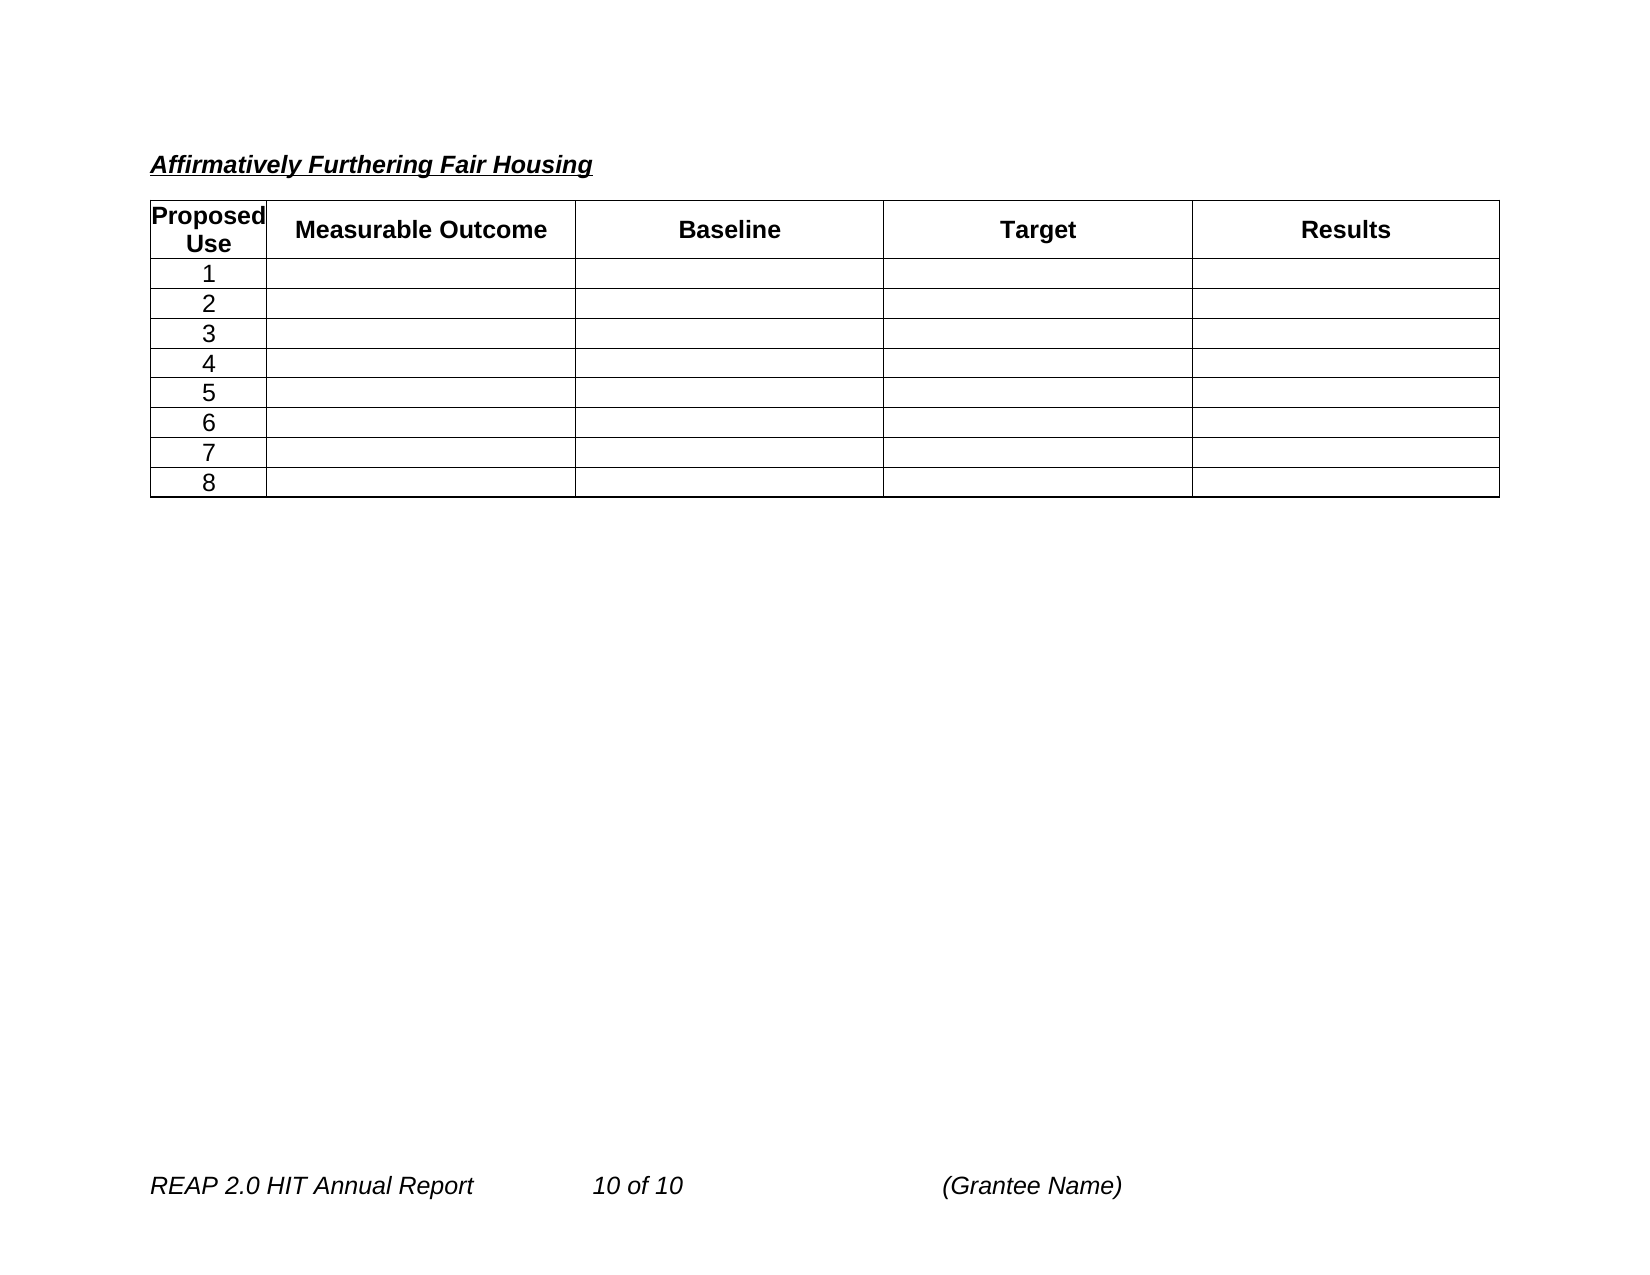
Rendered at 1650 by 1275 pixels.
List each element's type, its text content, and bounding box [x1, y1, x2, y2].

table_cell [267, 319, 575, 347]
table_cell [576, 289, 883, 318]
table_cell [576, 408, 883, 437]
table_cell [267, 408, 575, 437]
table_cell [884, 289, 1192, 318]
table_header Target [884, 201, 1192, 258]
table_cell [1193, 378, 1499, 407]
table_cell [267, 289, 575, 318]
table_cell [576, 468, 883, 496]
table_cell [576, 349, 883, 377]
table_cell 3 [151, 319, 266, 347]
subtitle Affirmatively Furthering Fair Housing [150, 150, 1500, 179]
table_cell [884, 378, 1192, 407]
table_cell [1193, 289, 1499, 318]
table_cell [884, 259, 1192, 288]
table_header Measurable Outcome [267, 201, 575, 258]
table_cell [576, 438, 883, 467]
table_cell [884, 349, 1192, 377]
table_cell [267, 349, 575, 377]
table_cell [1193, 259, 1499, 288]
table_cell [267, 378, 575, 407]
table_cell 2 [151, 289, 266, 318]
table_cell [267, 438, 575, 467]
table_cell [576, 319, 883, 347]
table_header Baseline [576, 201, 883, 258]
table_cell [1193, 349, 1499, 377]
table_cell [884, 319, 1192, 347]
table_cell [884, 408, 1192, 437]
table_cell 8 [151, 468, 266, 496]
table_cell [1193, 468, 1499, 496]
table_cell [1193, 408, 1499, 437]
table_cell 5 [151, 378, 266, 407]
table_cell [576, 259, 883, 288]
table_cell [884, 438, 1192, 467]
table_cell [267, 468, 575, 496]
table_cell 1 [151, 259, 266, 288]
table_cell [576, 378, 883, 407]
table_cell [1193, 319, 1499, 347]
table_cell [884, 468, 1192, 496]
table_cell [267, 259, 575, 288]
table_header Proposed Use [151, 201, 266, 258]
table_cell [1193, 438, 1499, 467]
table_cell 4 [151, 349, 266, 377]
table_cell 7 [151, 438, 266, 467]
table_cell 6 [151, 408, 266, 437]
table_header Results [1193, 201, 1499, 258]
